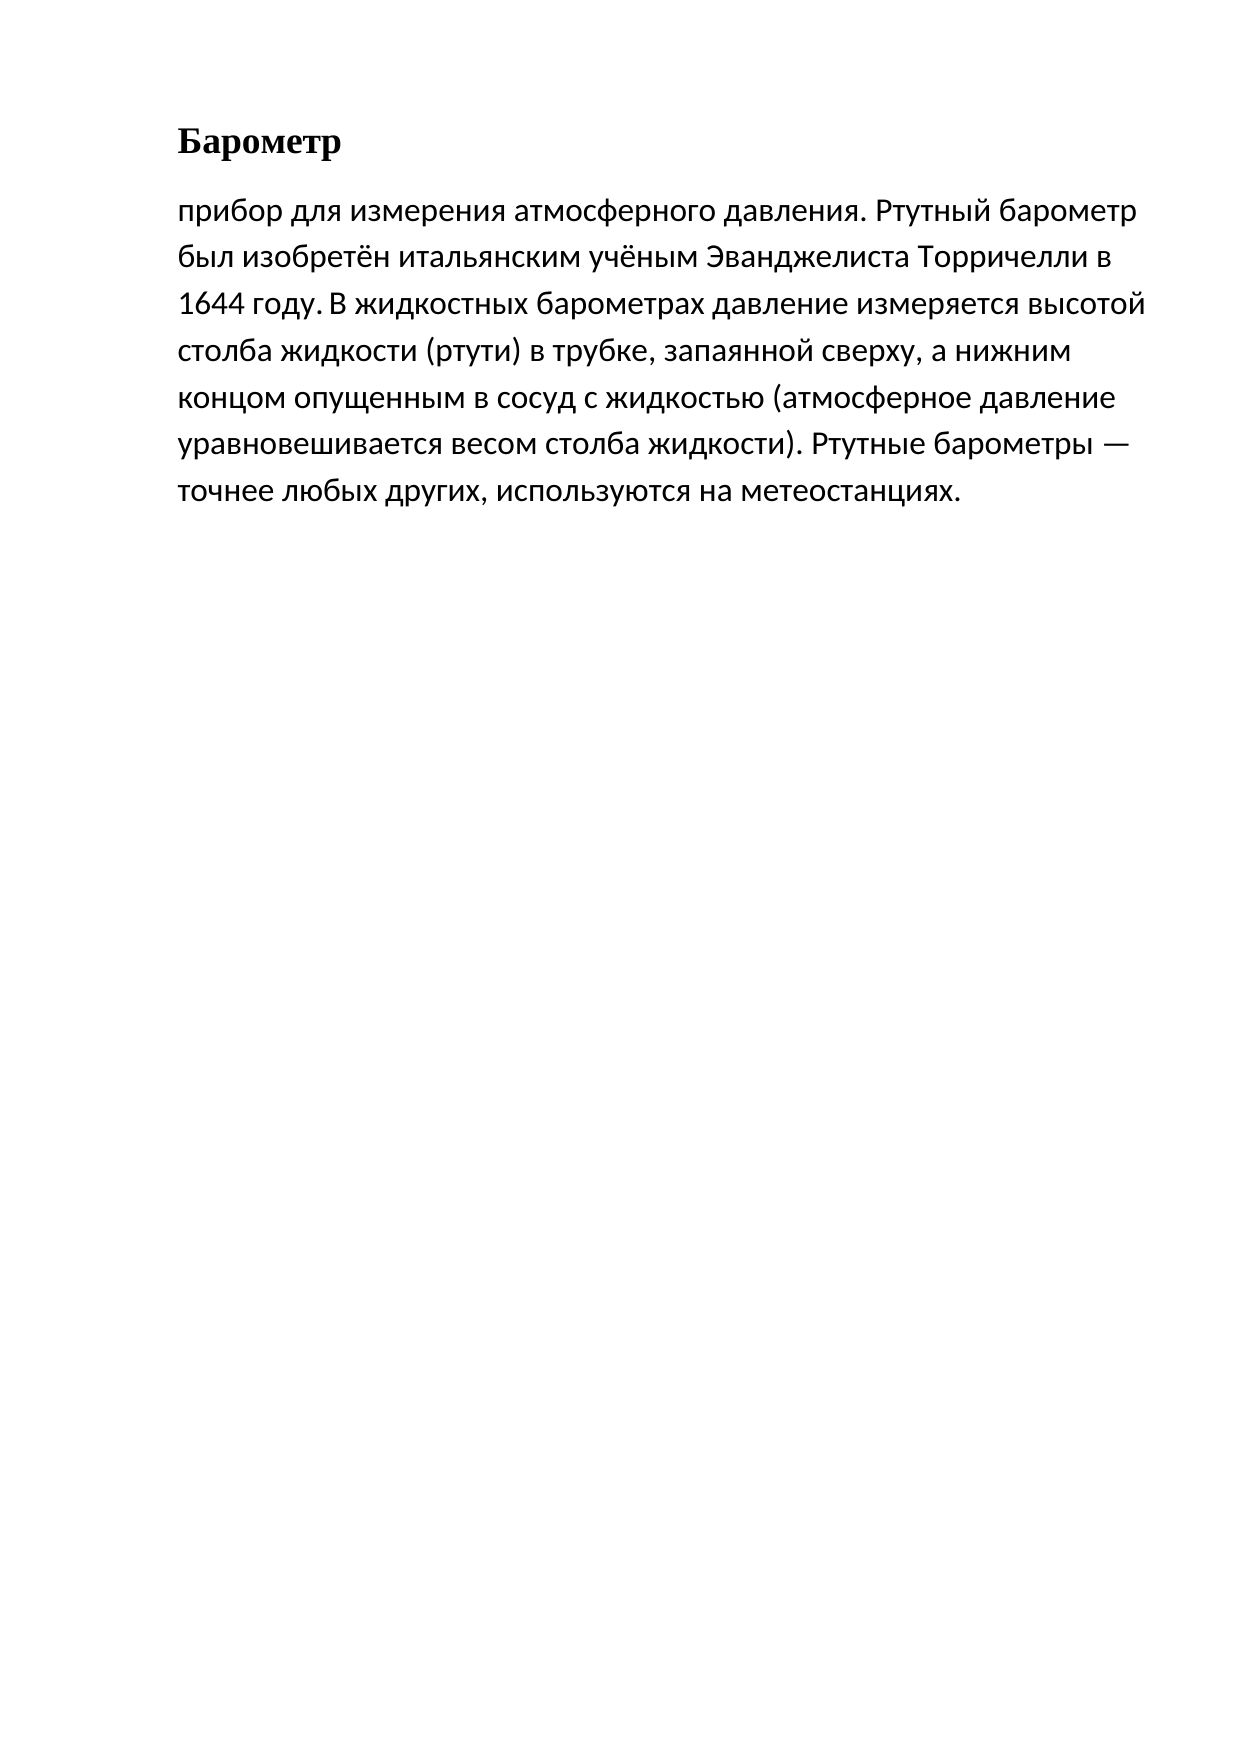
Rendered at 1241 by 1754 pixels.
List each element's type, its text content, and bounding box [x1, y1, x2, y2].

text прибор для измерения атмосферного давления. Ртутный барометр был изобретён итальянским учёным Эванджелиста Торричелли в 1644 году. В жидкостных барометрах давление измеряется высотой столба жидкости (ртути) в трубке, запаянной сверху, а нижним концом опущенным в сосуд с жидкостью (атмосферное давление уравновешивается весом столба жидкости). Ртутные барометры — точнее любых других, используются на метеостанциях. [177, 188, 1152, 510]
text Барометр [177, 118, 1152, 161]
